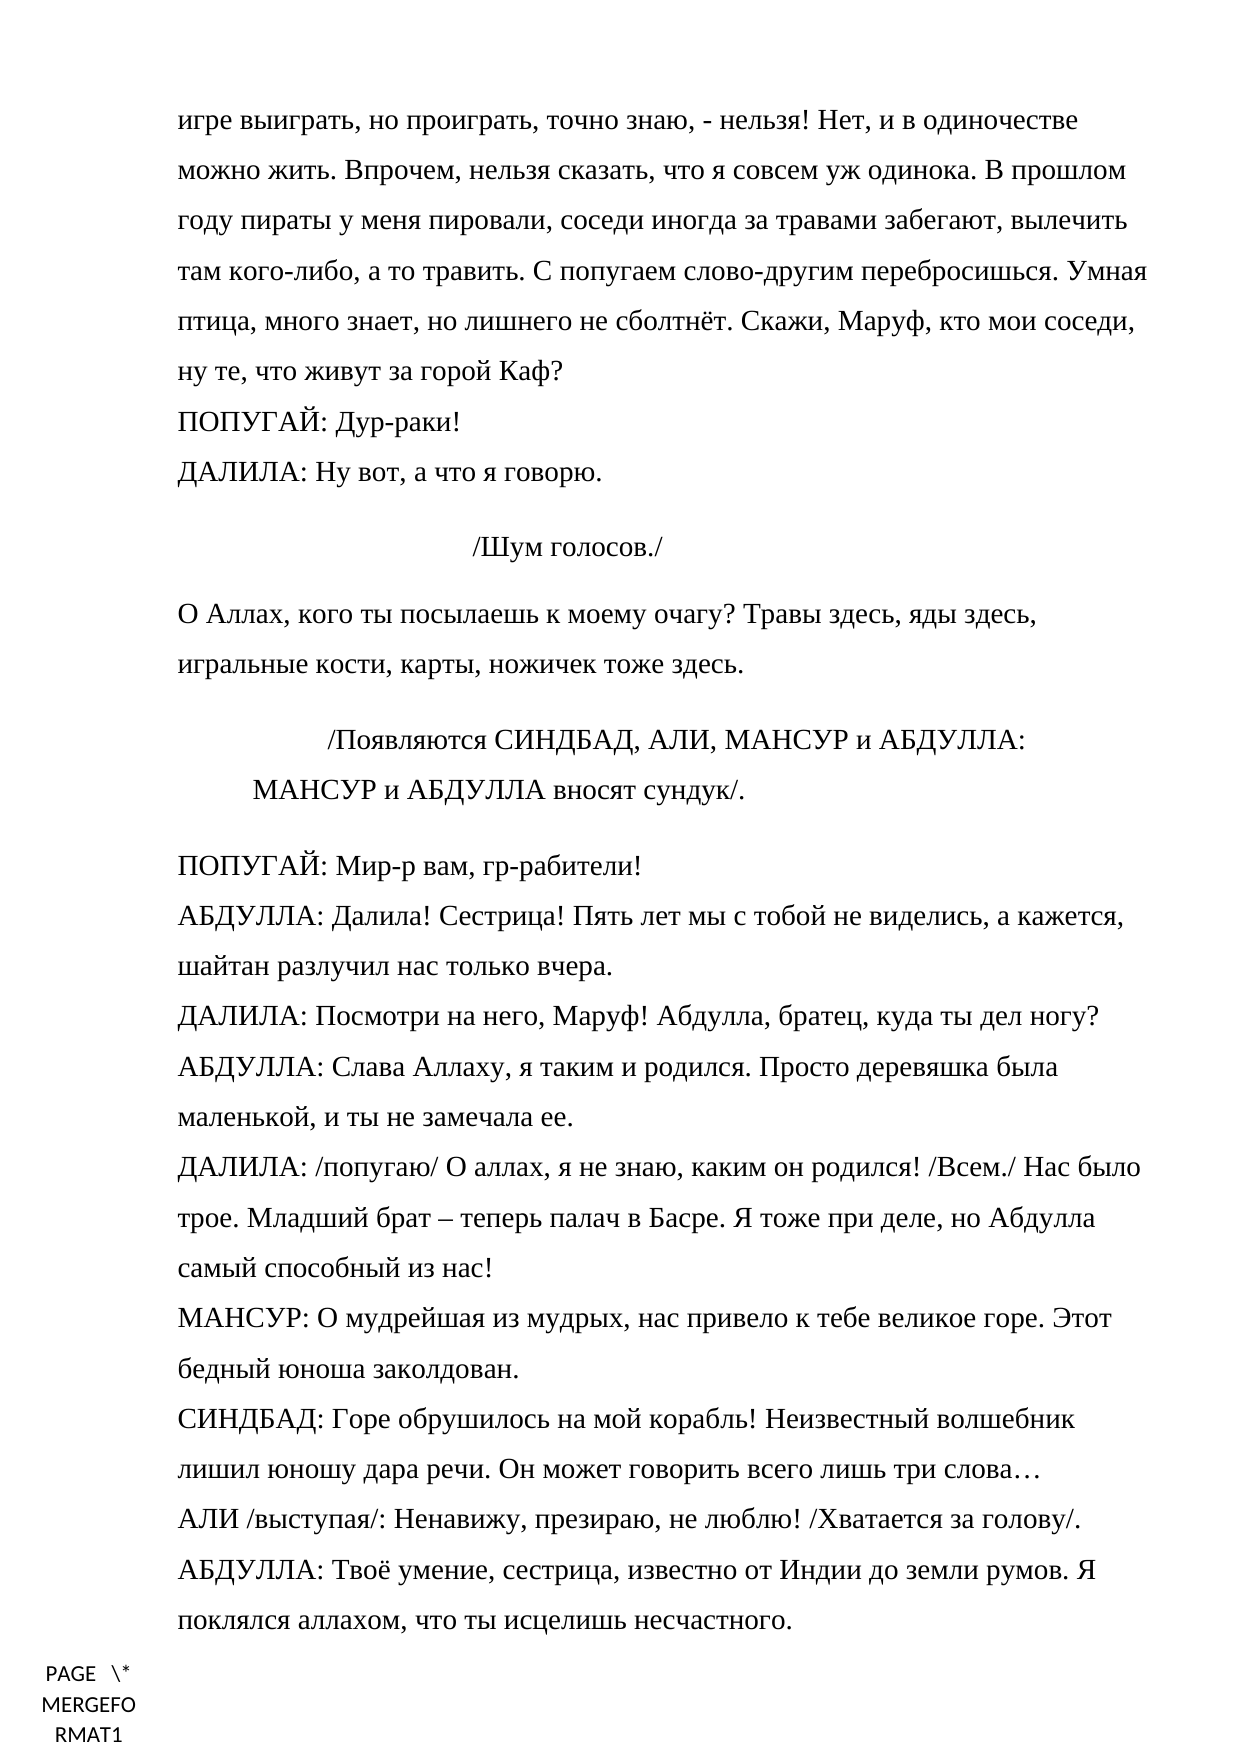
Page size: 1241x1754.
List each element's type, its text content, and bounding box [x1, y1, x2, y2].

text О Аллах, кого ты посылаешь к моему очагу? Травы здесь, яды здесь, игральные кости, карты, ножичек тоже здесь. [177, 596, 1152, 680]
text АБДУЛЛА: Слава Аллаху, я таким и родился. Просто деревяшка была маленькой, и ты не замечала ее. [177, 1049, 1152, 1133]
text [177, 1502, 1152, 1636]
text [177, 102, 1152, 488]
text /Появляются СИНДБАД, АЛИ, МАНСУР и АБДУЛЛА: МАНСУР и АБДУЛЛА вносят сундук/. [252, 722, 1152, 806]
text ПОПУГАЙ: Мир-р вам, гр-рабители! [177, 848, 1152, 881]
text ДАЛИЛА: Посмотри на него, Маруф! Абдулла, братец, куда ты дел ногу? [177, 998, 1152, 1032]
text АБДУЛЛА: Далила! Сестрица! Пять лет мы с тобой не виделись, а кажется, шайтан разлучил нас только вчера. [177, 898, 1152, 982]
text /Шум голосов./ [177, 529, 1152, 563]
text ДАЛИЛА: /попугаю/ О аллах, я не знаю, каким он родился! /Всем./ Нас было трое. Младший брат – теперь палач в Басре. Я тоже при деле, но Абдулла самый способный из нас! МАНСУР: О мудрейшая из мудрых, нас привело к тебе великое горе. Этот бедный юноша заколдован. СИНДБАД: Горе обрушилось на мой корабль! Неизвестный волшебник лишил юношу дара речи. Он может говорить всего лишь три слова… [177, 1149, 1152, 1485]
